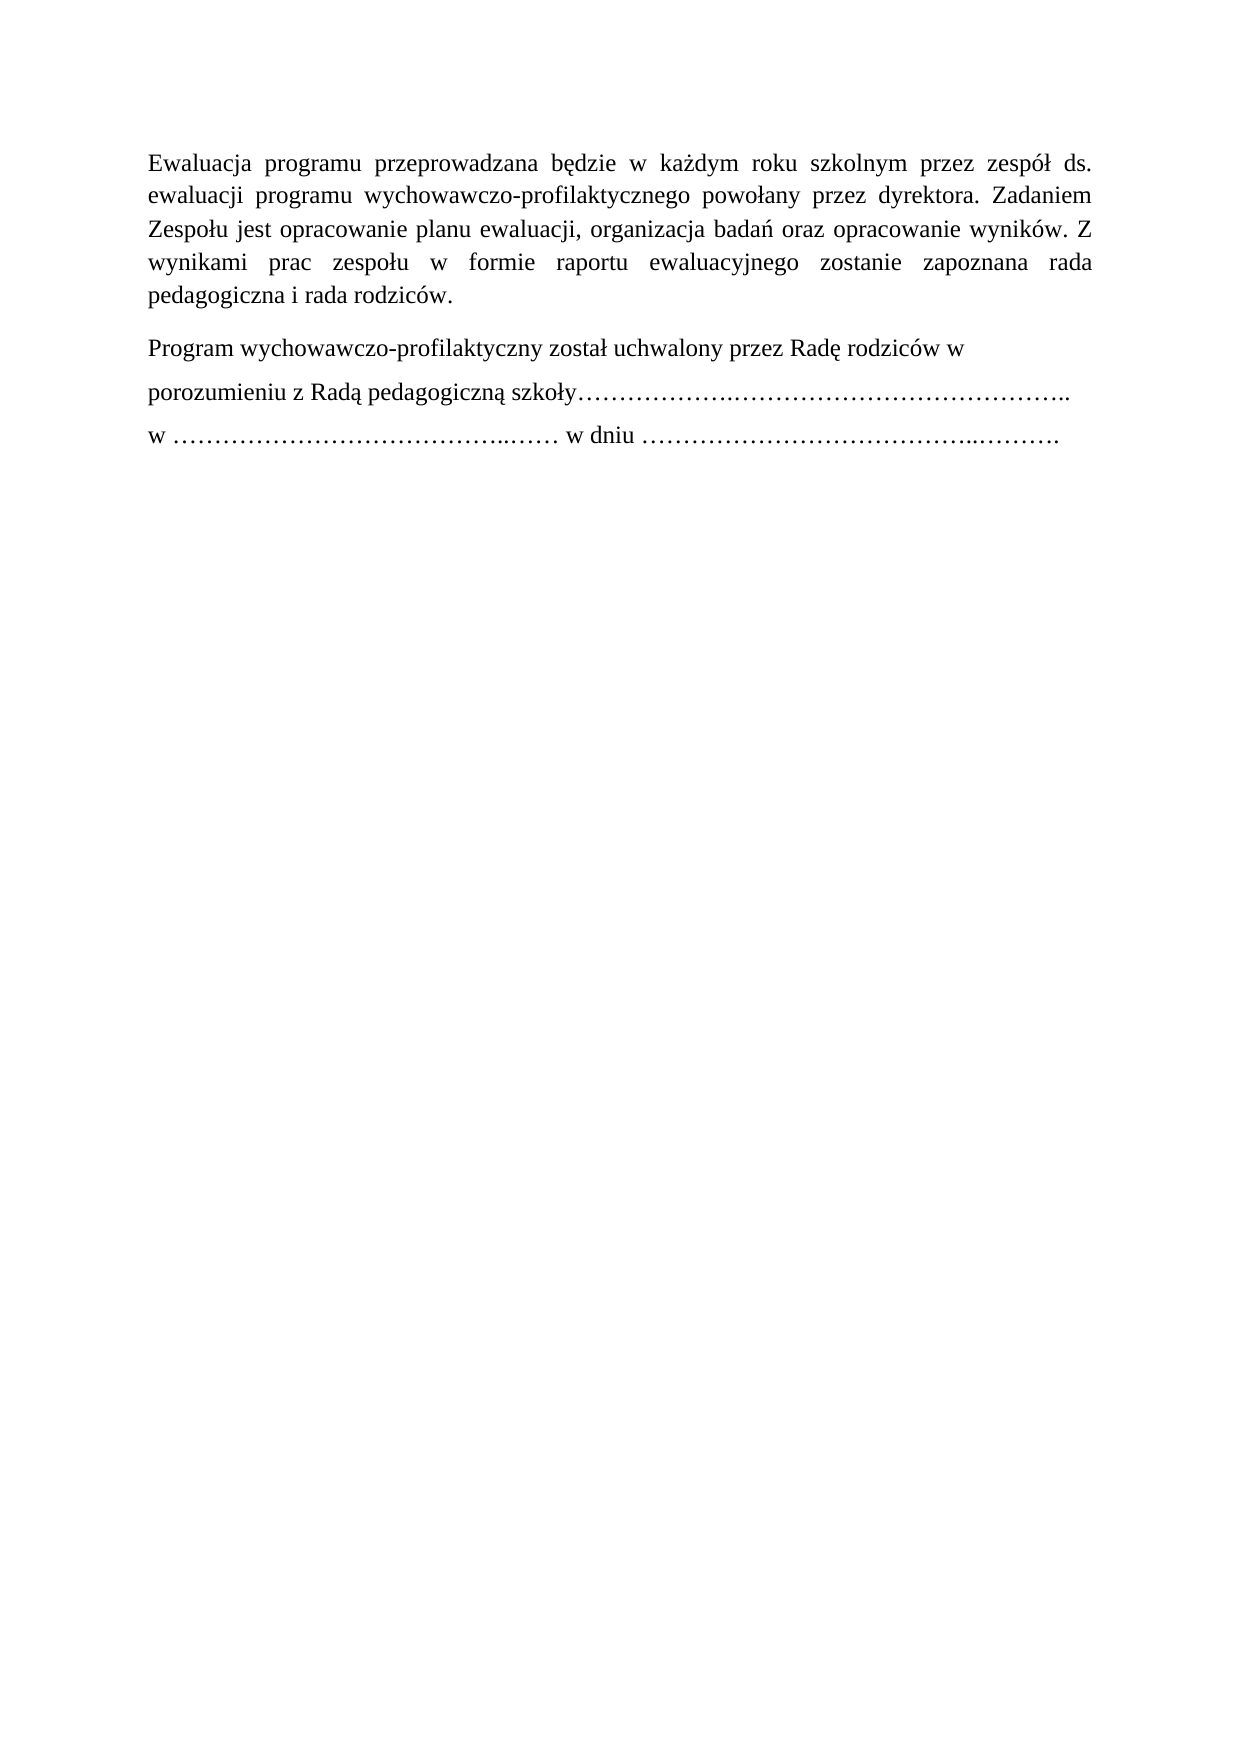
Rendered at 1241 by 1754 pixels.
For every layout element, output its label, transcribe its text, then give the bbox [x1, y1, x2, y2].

text Program wychowawczo-profilaktyczny został uchwalony przez Radę rodziców w porozumieniu z Radą pedagogiczną szkoły……………….………………………………….. w …………………………………..…… w dniu …………………………………..………. [148, 333, 1093, 448]
text Ewaluacja programu przeprowadzana będzie w każdym roku szkolnym przez zespół ds. ewaluacji programu wychowawczo-profilaktycznego powołany przez dyrektora. Zadaniem Zespołu jest opracowanie planu ewaluacji, organizacja badań oraz opracowanie wyników. Z wynikami prac zespołu w formie raportu ewaluacyjnego zostanie zapoznana rada pedagogiczna i rada rodziców. [148, 148, 1093, 308]
